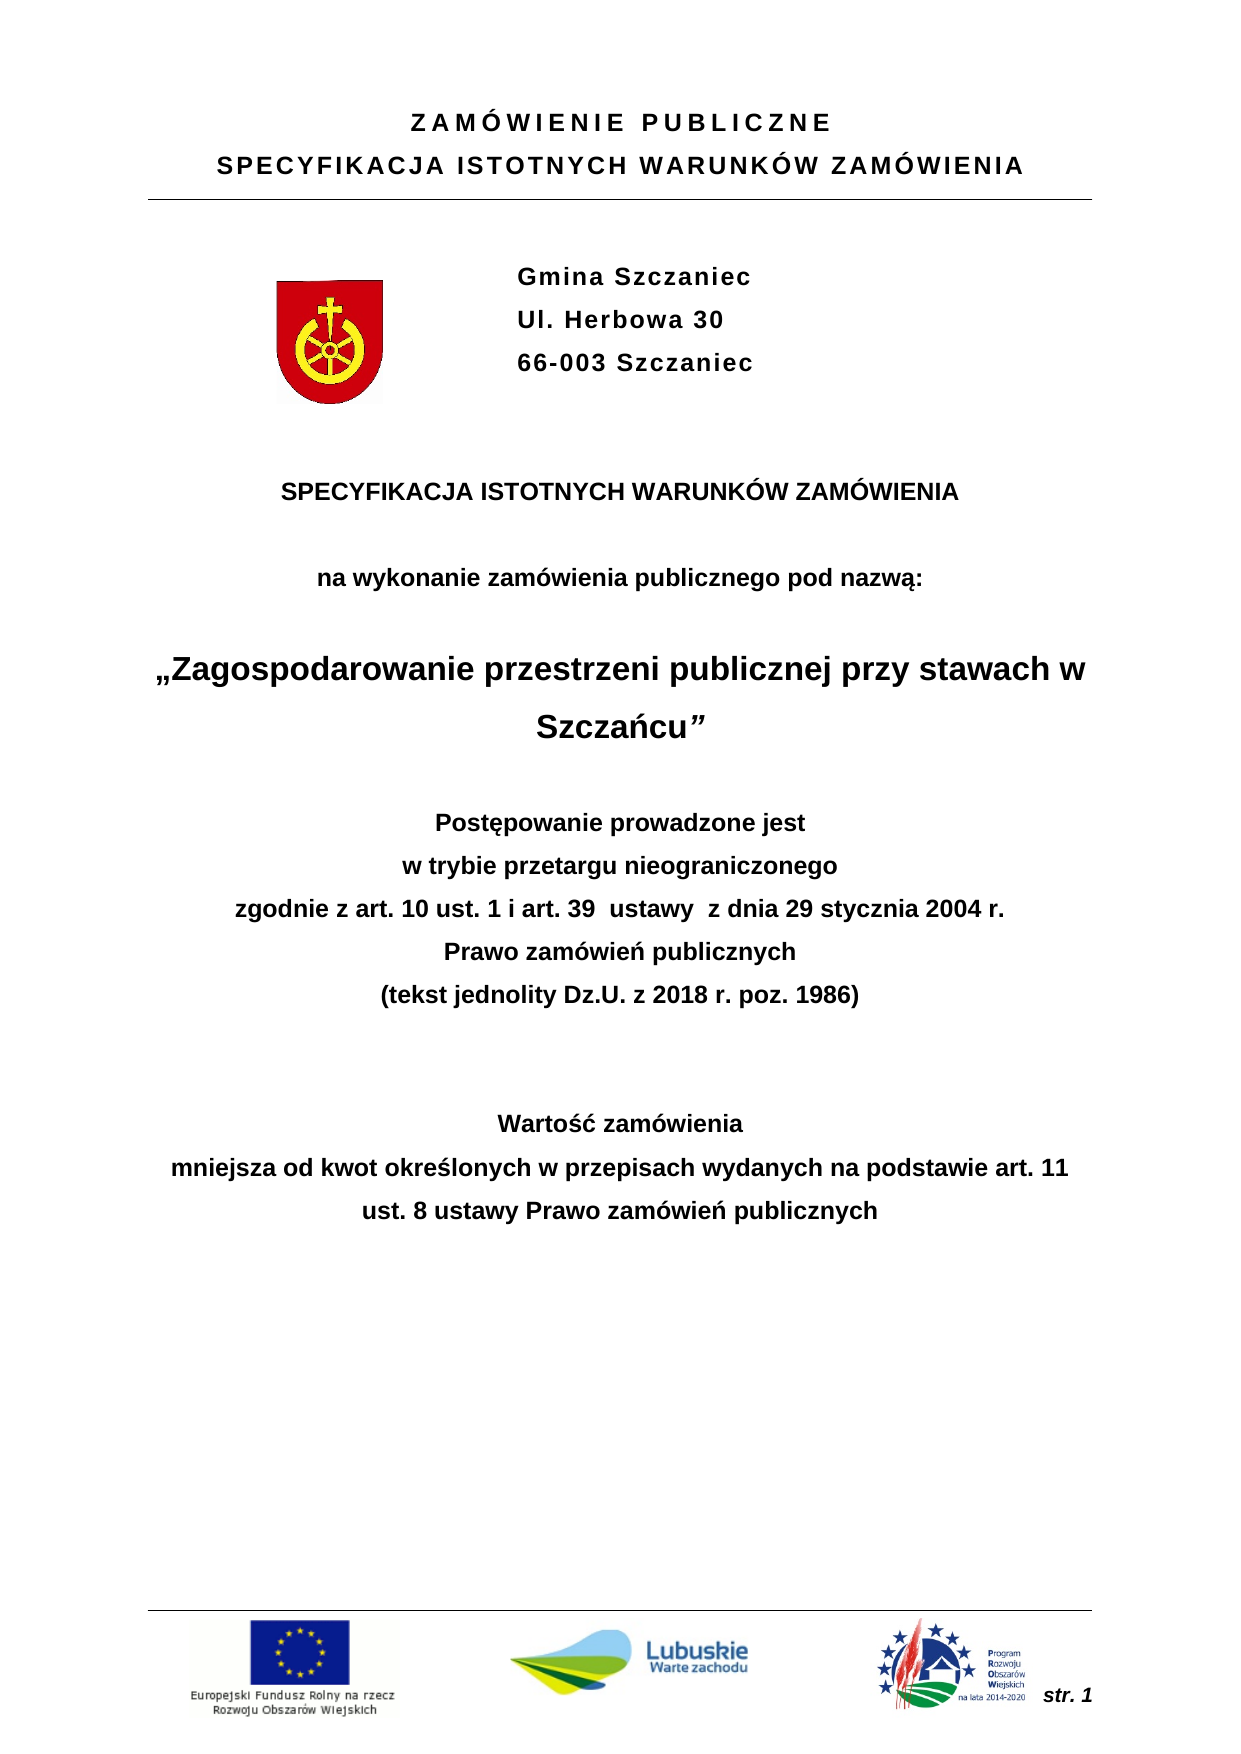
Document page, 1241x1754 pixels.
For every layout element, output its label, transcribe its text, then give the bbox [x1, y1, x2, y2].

text Wartość zamówienia [148, 1109, 1092, 1138]
picture [276, 280, 383, 404]
text Gmina Szczaniec [443, 262, 1092, 291]
text na wykonanie zamówienia publicznego pod nazwą: [148, 563, 1092, 592]
picture [510, 1618, 749, 1708]
text SPECYFIKACJA ISTOTNYCH WARUNKÓW ZAMÓWIENIA [148, 477, 1092, 506]
text zgodnie z art. 10 ust. 1 i art. 39 ustawy z dnia 29 stycznia 2004 r. [148, 894, 1092, 923]
text Prawo zamówień publicznych [148, 937, 1092, 966]
text „Zagospodarowanie przestrzeni publicznej przy stawach w Szczańcu” [148, 649, 1092, 745]
text Ul. Herbowa 30 [443, 305, 1092, 334]
picture [870, 1618, 1037, 1718]
text mniejsza od kwot określonych w przepisach wydanych na podstawie art. 11 ust. 8 ustawy Prawo zamówień publicznych [148, 1153, 1092, 1224]
text 66-003 Szczaniec [443, 348, 1092, 377]
text w trybie przetargu nieograniczonego [148, 851, 1092, 879]
picture [189, 1619, 400, 1718]
text (tekst jednolity Dz.U. z 2018 r. poz. 1986) [148, 980, 1092, 1009]
text Postępowanie prowadzone jest [148, 808, 1092, 836]
